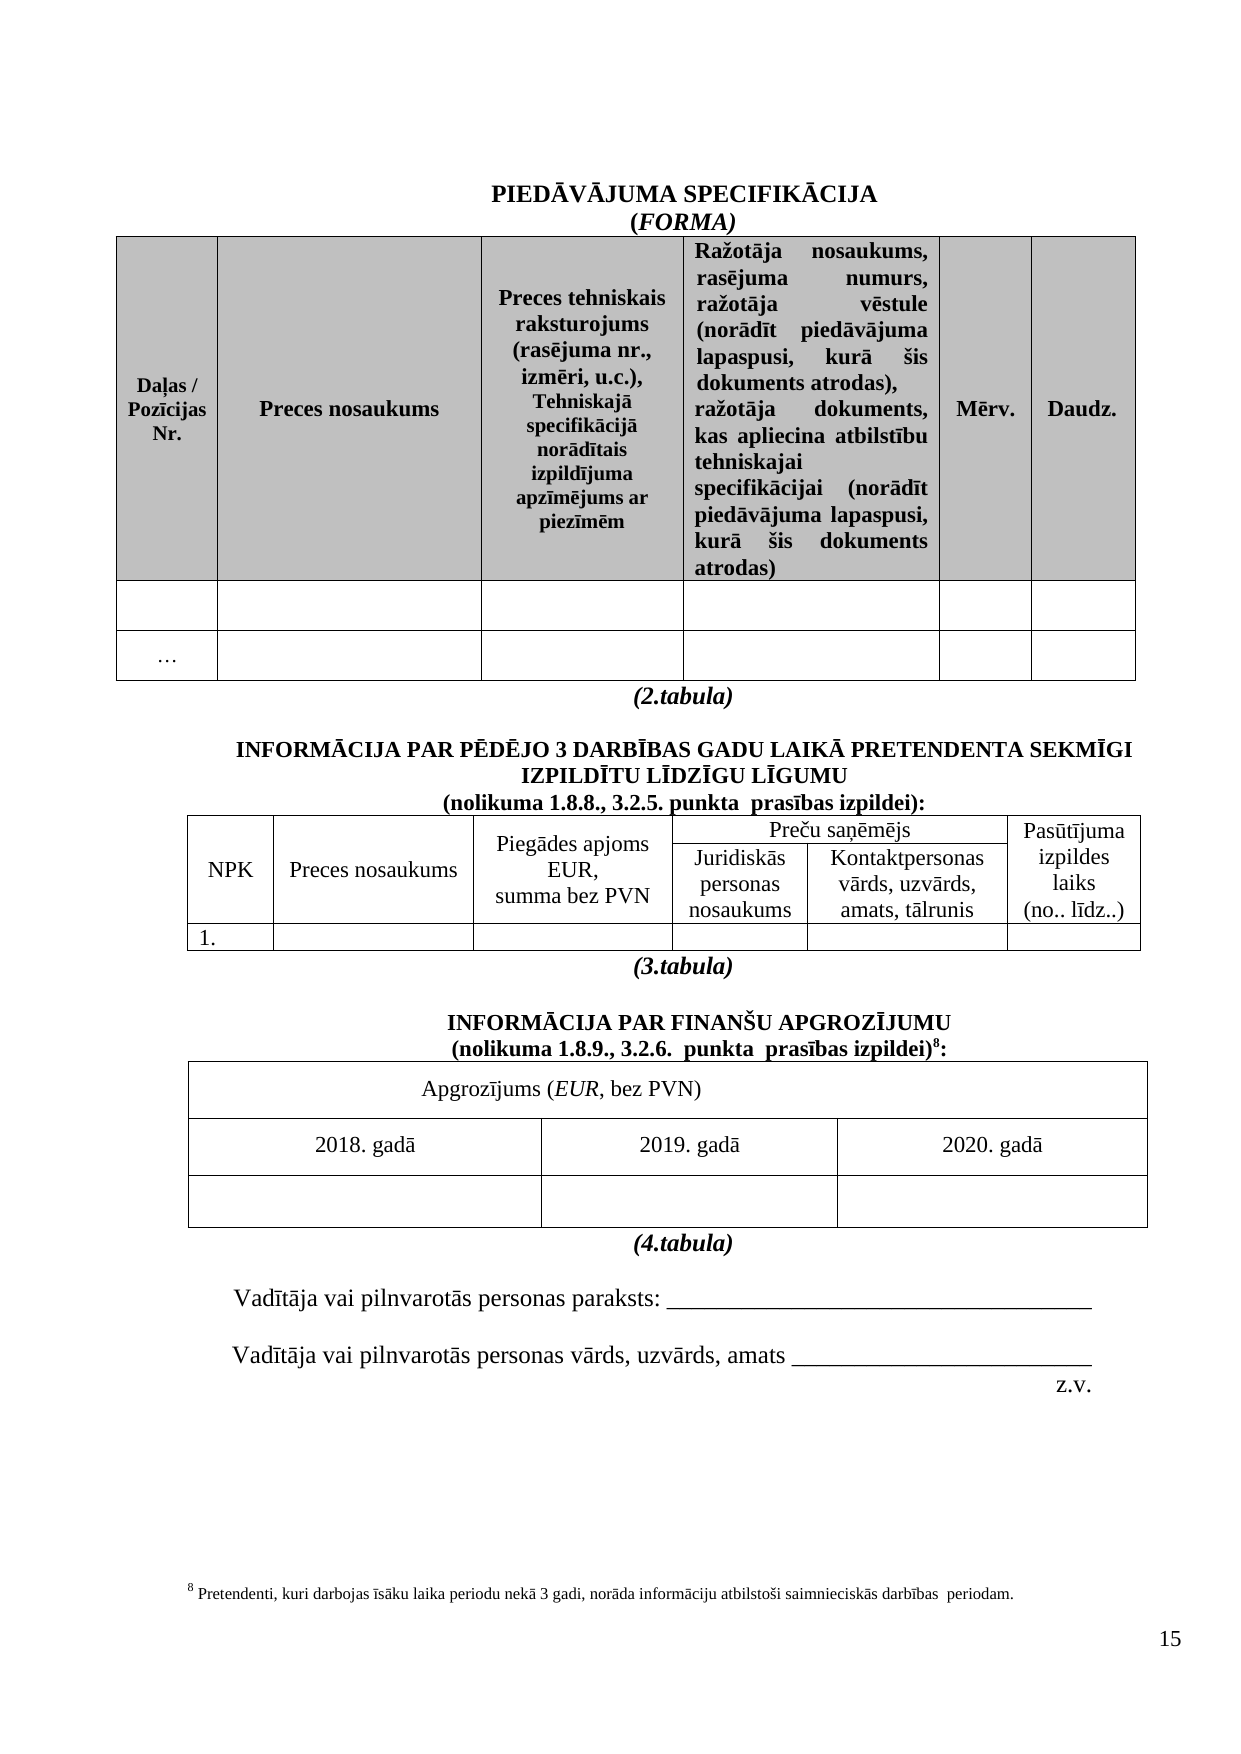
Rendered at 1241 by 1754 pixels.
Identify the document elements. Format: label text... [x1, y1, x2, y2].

table_header Mērv. [940, 237, 1031, 580]
text (nolikuma 1.8.9., 3.2.6. punkta prasības izpildei): [217, 1035, 1181, 1061]
table_cell [1032, 631, 1135, 680]
table_cell [940, 581, 1031, 630]
table_cell [474, 924, 672, 950]
table_header Daļas / Pozīcijas Nr. [117, 237, 217, 580]
text INFORMĀCIJA PAR PĒDĒJO 3 DARBĪBAS GADU LAIKĀ PRETENDENTA SEKMĪGI IZPILDĪTU LĪDZĪGU LĪGUMU [187, 736, 1181, 789]
table_cell [684, 631, 939, 680]
table_cell [117, 581, 217, 630]
table_cell [673, 924, 807, 950]
table_cell Kontaktpersonas vārds, uzvārds, amats, tālrunis [808, 844, 1007, 923]
table_header Preces tehniskais raksturojums (rasējuma nr., izmēri, u.c.), Tehniskajā specifikācijā norādītais izpildījuma apzīmējums ar piezīmēm [482, 237, 683, 580]
table_cell 2019. gadā [542, 1119, 837, 1174]
table_cell [1032, 581, 1135, 630]
table_cell [1008, 924, 1140, 950]
table_header Pasūtījuma izpildes laiks (no.. līdz..) [1008, 816, 1140, 923]
table_cell [189, 1176, 541, 1227]
text (FORMA) [187, 207, 1181, 236]
table_cell … [117, 631, 217, 680]
table_header Preces nosaukums [218, 237, 481, 580]
table_cell Juridiskās personas nosaukums [673, 844, 807, 923]
table_cell 2018. gadā [189, 1119, 541, 1174]
table_cell [482, 581, 683, 630]
table_cell [218, 581, 481, 630]
table_header NPK [188, 816, 273, 923]
table_header Piegādes apjoms EUR, summa bez PVN [474, 816, 672, 923]
table_cell [808, 924, 1007, 950]
table_cell [274, 924, 473, 950]
text PIEDĀVĀJUMA SPECIFIKĀCIJA [187, 179, 1181, 207]
table_cell [940, 631, 1031, 680]
table_cell [542, 1176, 837, 1227]
table_cell 1. [188, 924, 273, 950]
table_cell 2020. gadā [838, 1119, 1147, 1174]
text (2.tabula) [187, 681, 1181, 710]
text (4.tabula) [187, 1228, 1181, 1256]
table_cell [482, 631, 683, 680]
table_header Preces nosaukums [274, 816, 473, 923]
table_header Vadītāja vai pilnvarotās personas paraksts: __________________________________ Vadītāja vai pilnvarotās personas vārds, uzvārds, amats ________________________ z.v. [188, 1283, 1103, 1455]
text (3.tabula) [187, 951, 1181, 980]
table_header Ražotāja nosaukums, rasējuma numurs, ražotāja vēstule (norādīt piedāvājuma lapaspusi, kurā šis dokuments atrodas), ražotāja dokuments, kas apliecina atbilstību tehniskajai specifikācijai (norādīt piedāvājuma lapaspusi, kurā šis dokuments atrodas) [684, 237, 939, 580]
table_header [837, 1062, 1147, 1118]
table_header [189, 1062, 285, 1118]
table_cell [838, 1176, 1147, 1227]
table_header Apgrozījums (EUR, bez PVN) [285, 1062, 837, 1118]
text (nolikuma 1.8.8., 3.2.5. punkta prasības izpildei): [187, 789, 1181, 815]
table_cell [218, 631, 481, 680]
table_cell [684, 581, 939, 630]
table_header Preču saņēmējs [673, 816, 1007, 842]
text INFORMĀCIJA PAR FINANŠU APGROZĪJUMU [217, 1008, 1181, 1035]
table_header Daudz. [1032, 237, 1135, 580]
